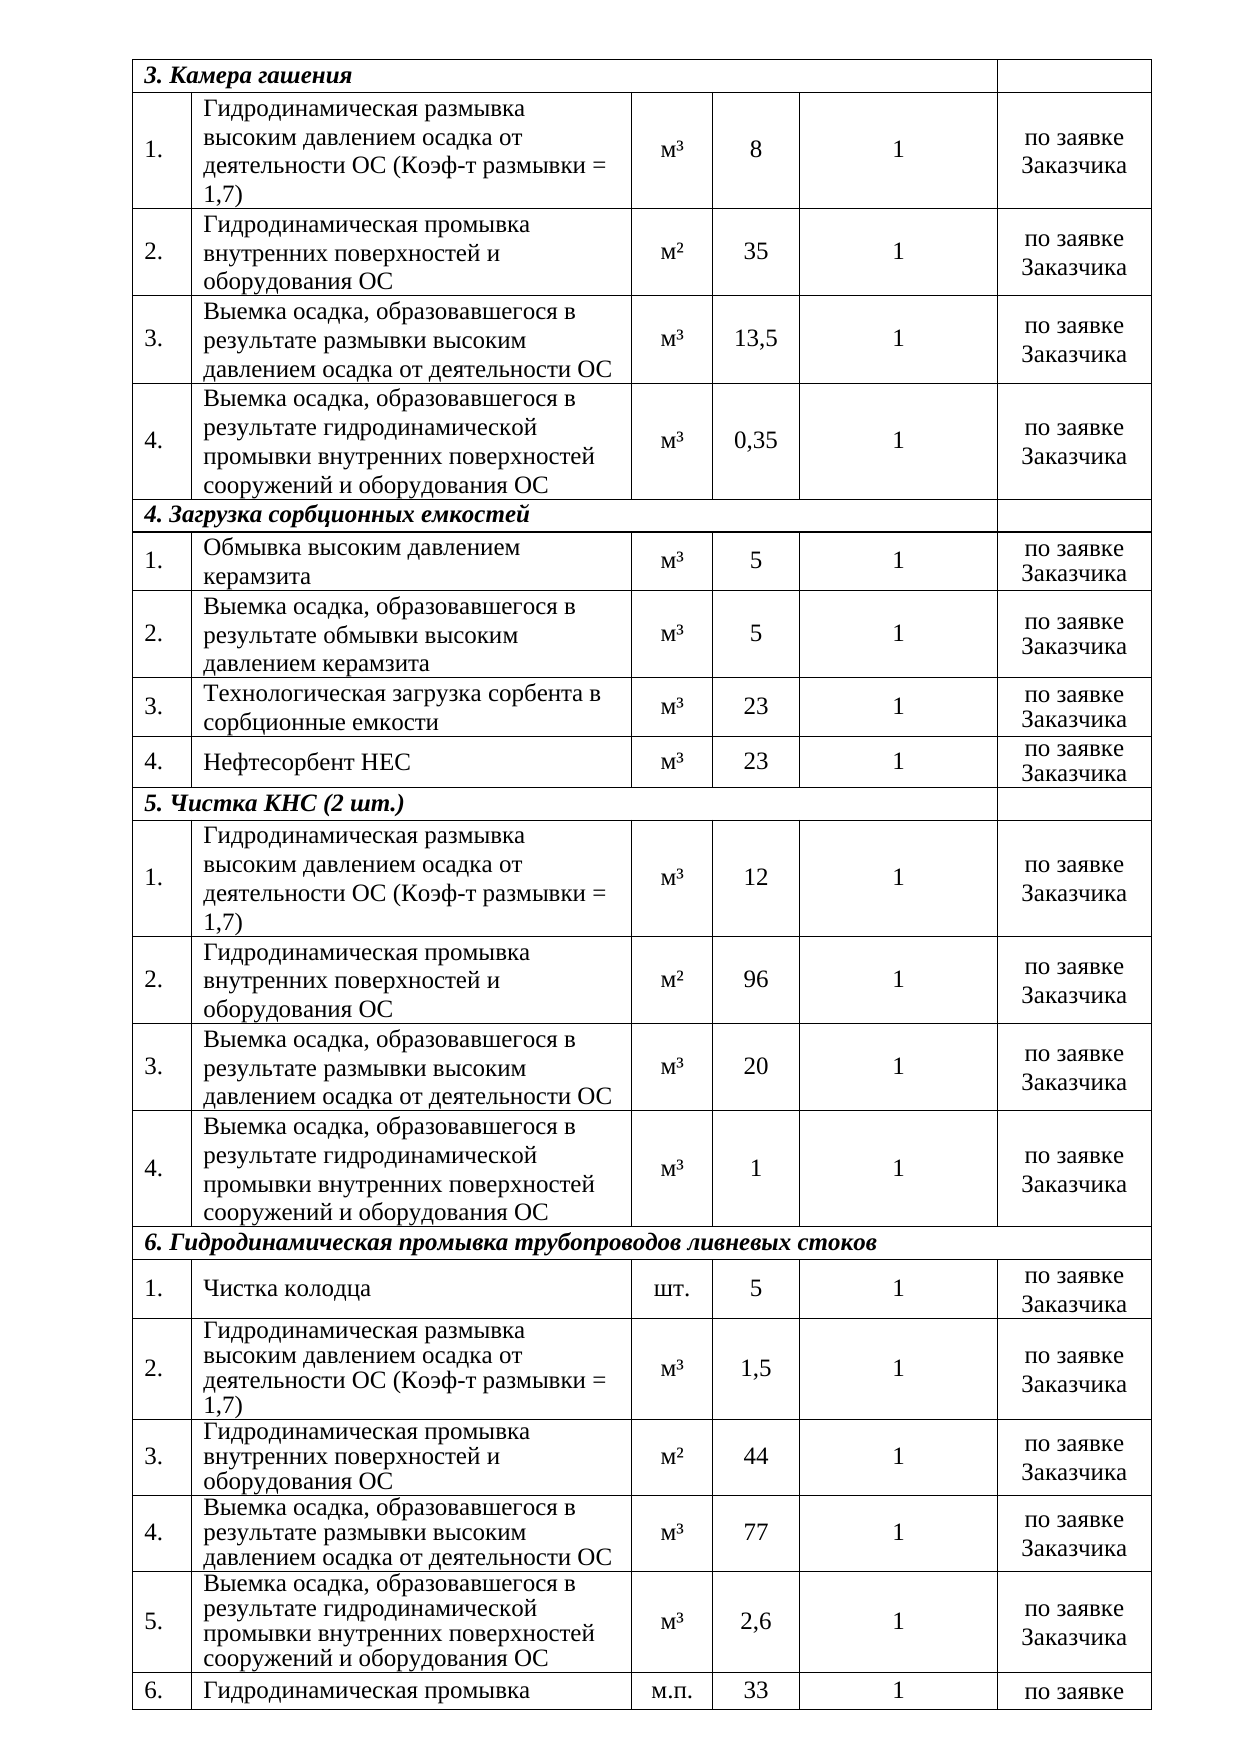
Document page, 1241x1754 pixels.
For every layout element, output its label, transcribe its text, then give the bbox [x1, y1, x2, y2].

table_cell 1 [800, 1420, 997, 1495]
table_cell 1 [800, 1572, 997, 1672]
table_cell 20 [713, 1024, 799, 1110]
table_cell 3. [133, 296, 191, 382]
table_cell 1 [800, 296, 997, 382]
table_cell 0,35 [713, 384, 799, 498]
table_cell м² [632, 209, 712, 295]
table_cell м.п. [632, 1673, 712, 1709]
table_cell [192, 1673, 631, 1709]
table_cell 1. [133, 821, 191, 936]
table_cell Выемка осадка, образовавшегося в результате гидродинамической промывки внутренних поверхностей сооружений и оборудования ОС [192, 1572, 631, 1672]
table_cell по заявке Заказчика [998, 737, 1151, 787]
table_cell Выемка осадка, образовавшегося в результате размывки высоким давлением осадка от деятельности ОС [192, 296, 631, 382]
table_cell по заявке Заказчика [998, 821, 1151, 936]
table_cell м³ [632, 821, 712, 936]
table_cell 2,6 [713, 1572, 799, 1672]
table_cell 1,5 [713, 1319, 799, 1419]
table_cell 96 [713, 937, 799, 1023]
table_cell 1. [133, 1260, 191, 1318]
table_cell 1 [800, 1024, 997, 1110]
table_cell м³ [632, 1024, 712, 1110]
table_cell Гидродинамическая промывка внутренних поверхностей и оборудования ОС [192, 937, 631, 1023]
table_cell м³ [632, 737, 712, 787]
table_cell 8 [713, 93, 799, 208]
table_cell м³ [632, 93, 712, 208]
table_cell по заявке Заказчика [998, 93, 1151, 208]
table_cell 2. [133, 209, 191, 295]
table_cell м³ [632, 1496, 712, 1571]
table_cell 1 [800, 1496, 997, 1571]
table_cell по заявке Заказчика [998, 1673, 1151, 1709]
table_cell по заявке Заказчика [998, 1319, 1151, 1419]
table_cell 5. [133, 1572, 191, 1672]
table_cell м³ [632, 1572, 712, 1672]
table_cell по заявке Заказчика [998, 384, 1151, 498]
table_cell м³ [632, 591, 712, 677]
table_cell 1 [800, 937, 997, 1023]
table_cell 33 [713, 1673, 799, 1709]
table_cell Технологическая загрузка сорбента в сорбционные емкости [192, 678, 631, 736]
table_cell 4. Загрузка сорбционных емкостей [133, 500, 997, 531]
table_cell 1 [800, 821, 997, 936]
table_cell 4. [133, 737, 191, 787]
table_cell 3. [133, 1024, 191, 1110]
table_cell 35 [713, 209, 799, 295]
table_cell Выемка осадка, образовавшегося в результате размывки высоким давлением осадка от деятельности ОС [192, 1024, 631, 1110]
table_cell 13,5 [713, 296, 799, 382]
table_cell Нефтесорбент НЕС [192, 737, 631, 787]
table_cell 6. Гидродинамическая промывка трубопроводов ливневых стоков [133, 1227, 1151, 1259]
table_cell Чистка колодца [192, 1260, 631, 1318]
table_cell 4. [133, 384, 191, 498]
table_cell по заявке Заказчика [998, 591, 1151, 677]
table_cell 6. [133, 1673, 191, 1709]
table_cell м³ [632, 533, 712, 590]
table_cell Выемка осадка, образовавшегося в результате гидродинамической промывки внутренних поверхностей сооружений и оборудования ОС [192, 384, 631, 498]
table_cell 1 [800, 1111, 997, 1226]
table_cell [998, 500, 1151, 531]
table_cell 23 [713, 678, 799, 736]
table_cell 2. [133, 1319, 191, 1419]
table_cell 1 [800, 1673, 997, 1709]
table_cell м³ [632, 296, 712, 382]
table_cell м³ [632, 1319, 712, 1419]
table_cell 1 [800, 1260, 997, 1318]
table_cell 77 [713, 1496, 799, 1571]
table_cell Обмывка высоким давлением керамзита [192, 533, 631, 590]
table_cell Выемка осадка, образовавшегося в результате размывки высоким давлением осадка от деятельности ОС [192, 1496, 631, 1571]
table_cell 44 [713, 1420, 799, 1495]
table_cell по заявке Заказчика [998, 937, 1151, 1023]
table_cell Выемка осадка, образовавшегося в результате обмывки высоким давлением керамзита [192, 591, 631, 677]
table_cell 4. [133, 1111, 191, 1226]
table_cell 5. Чистка КНС (2 шт.) [133, 788, 997, 819]
table_cell 1. [133, 93, 191, 208]
table_cell Выемка осадка, образовавшегося в результате гидродинамической промывки внутренних поверхностей сооружений и оборудования ОС [192, 1111, 631, 1226]
table_cell 3. [133, 1420, 191, 1495]
table_cell 5 [713, 1260, 799, 1318]
table_cell 1 [800, 1319, 997, 1419]
table_cell 1 [800, 533, 997, 590]
table_cell 1. [133, 533, 191, 590]
table_cell по заявке Заказчика [998, 533, 1151, 590]
table_cell 1 [800, 678, 997, 736]
table_cell 1 [800, 591, 997, 677]
table_cell 1 [800, 737, 997, 787]
table_cell Гидродинамическая промывка внутренних поверхностей и оборудования ОС [192, 209, 631, 295]
table_cell 1 [713, 1111, 799, 1226]
table_cell 12 [713, 821, 799, 936]
table_cell по заявке Заказчика [998, 209, 1151, 295]
table_cell 23 [713, 737, 799, 787]
table_cell Гидродинамическая размывка высоким давлением осадка от деятельности ОС (Коэф-т размывки = 1,7) [192, 821, 631, 936]
table_cell 2. [133, 937, 191, 1023]
table_cell м² [632, 937, 712, 1023]
table_cell по заявке Заказчика [998, 296, 1151, 382]
table_cell 5 [713, 591, 799, 677]
table_cell Гидродинамическая размывка высоким давлением осадка от деятельности ОС (Коэф-т размывки = 1,7) [192, 1319, 631, 1419]
table_cell по заявке Заказчика [998, 1420, 1151, 1495]
table_cell 5 [713, 533, 799, 590]
table_cell 4. [133, 1496, 191, 1571]
table_cell м³ [632, 384, 712, 498]
table_cell по заявке Заказчика [998, 1024, 1151, 1110]
table_cell 1 [800, 93, 997, 208]
table_cell м² [632, 1420, 712, 1495]
table_cell 3. Камера гашения [133, 60, 997, 92]
table_cell Гидродинамическая размывка высоким давлением осадка от деятельности ОС (Коэф-т размывки = 1,7) [192, 93, 631, 208]
table_cell 2. [133, 591, 191, 677]
table_cell Гидродинамическая промывка внутренних поверхностей и оборудования ОС [192, 1420, 631, 1495]
table_cell [998, 788, 1151, 819]
table_cell м³ [632, 678, 712, 736]
table_cell 1 [800, 209, 997, 295]
table_cell шт. [632, 1260, 712, 1318]
table_cell по заявке Заказчика [998, 1496, 1151, 1571]
table_cell по заявке Заказчика [998, 1572, 1151, 1672]
table_cell по заявке Заказчика [998, 1111, 1151, 1226]
table_cell 3. [133, 678, 191, 736]
table_cell м³ [632, 1111, 712, 1226]
table_cell по заявке Заказчика [998, 678, 1151, 736]
table_cell по заявке Заказчика [998, 1260, 1151, 1318]
table_cell [998, 60, 1151, 92]
table_cell 1 [800, 384, 997, 498]
